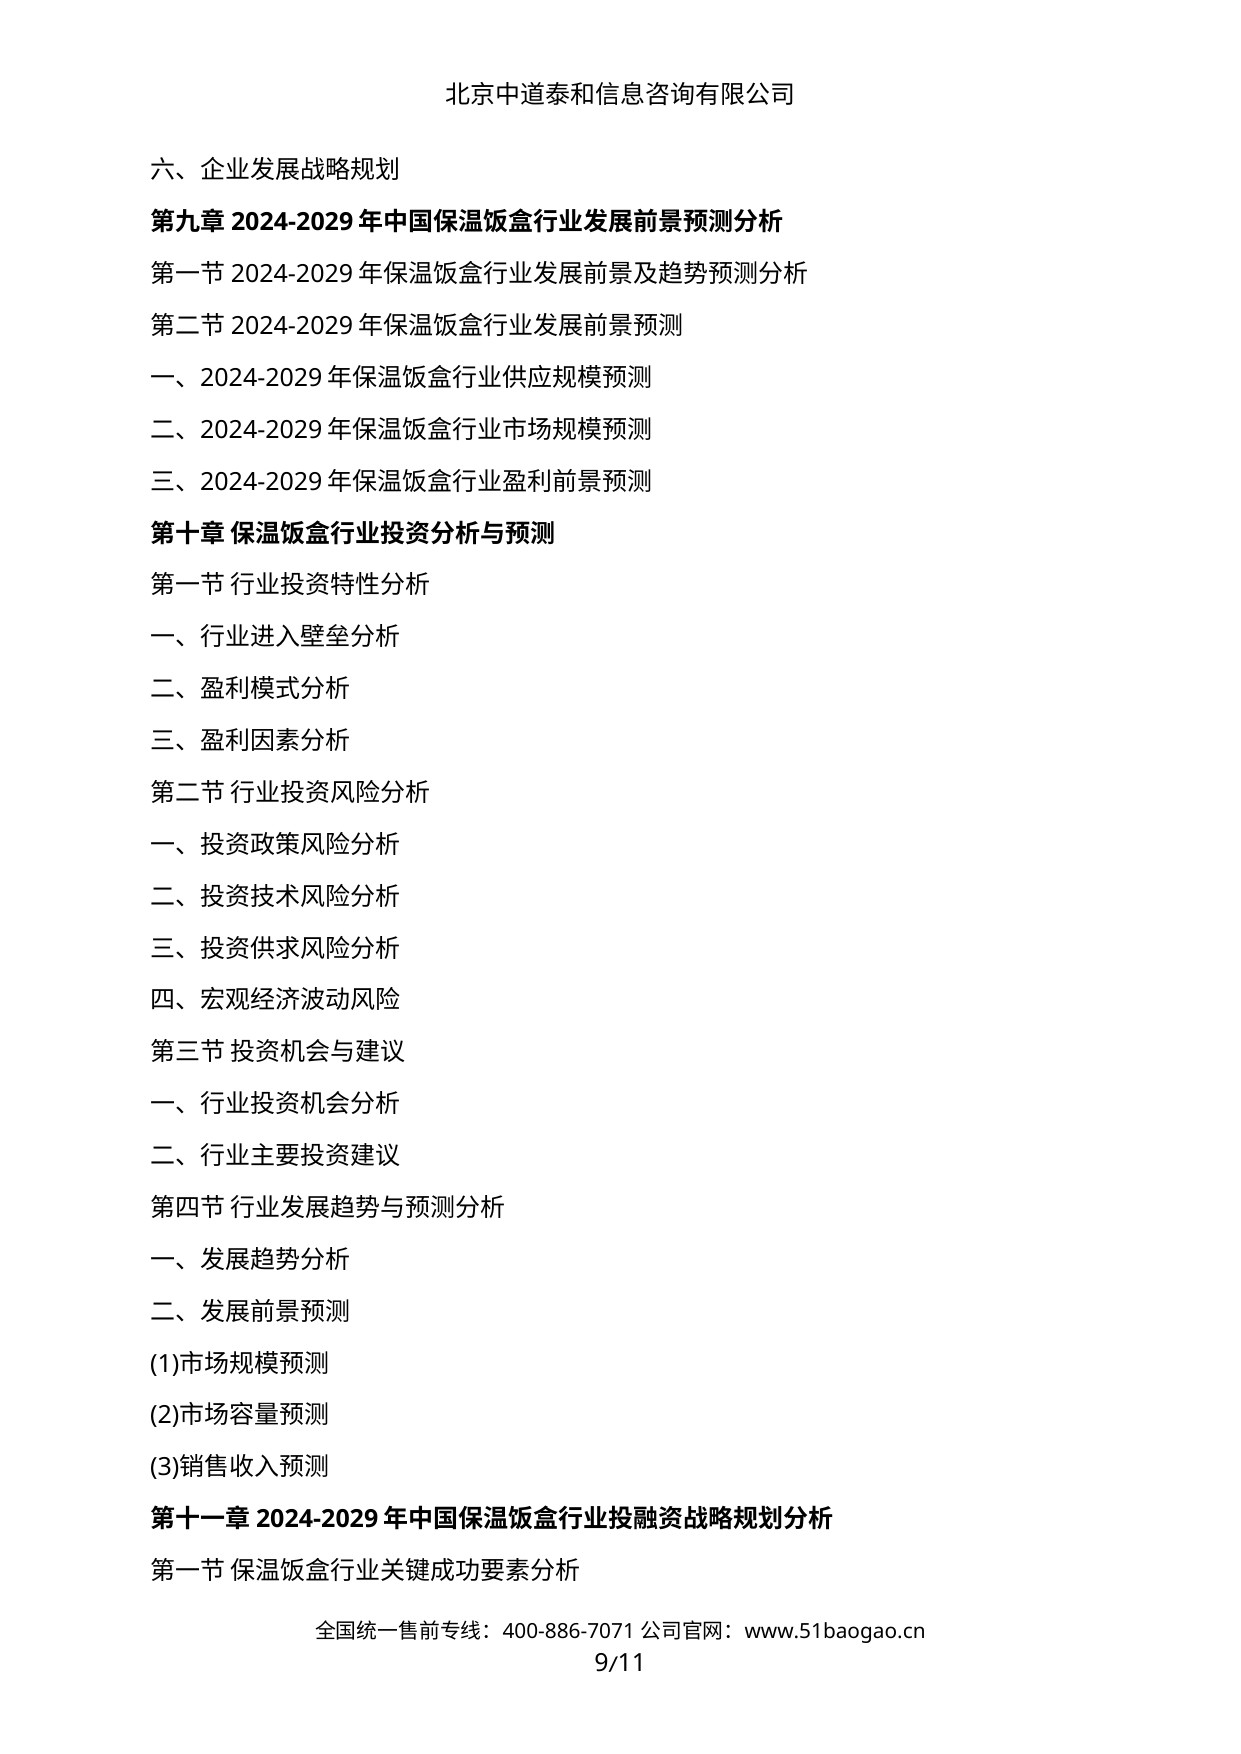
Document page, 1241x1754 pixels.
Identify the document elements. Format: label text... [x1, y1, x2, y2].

text 第四节 行业发展趋势与预测分析 [150, 1187, 1090, 1224]
text 一、2024-2029年保温饭盒行业供应规模预测 [150, 357, 1090, 394]
text 一、行业投资机会分析 [150, 1084, 1090, 1120]
text 三、投资供求风险分析 [150, 928, 1090, 964]
text 第十一章 2024-2029年中国保温饭盒行业投融资战略规划分析 [150, 1499, 1090, 1535]
text 一、投资政策风险分析 [150, 824, 1090, 861]
text 三、盈利因素分析 [150, 721, 1090, 757]
text 第一节 2024-2029年保温饭盒行业发展前景及趋势预测分析 [150, 254, 1090, 290]
text 一、行业进入壁垒分析 [150, 617, 1090, 653]
text 二、行业主要投资建议 [150, 1136, 1090, 1172]
text 第一节 保温饭盒行业关键成功要素分析 [150, 1551, 1090, 1587]
text 二、发展前景预测 [150, 1291, 1090, 1327]
text 第二节 2024-2029年保温饭盒行业发展前景预测 [150, 306, 1090, 342]
text 第三节 投资机会与建议 [150, 1032, 1090, 1068]
text 第十章 保温饭盒行业投资分析与预测 [150, 513, 1090, 549]
text 二、投资技术风险分析 [150, 876, 1090, 912]
text 第二节 行业投资风险分析 [150, 772, 1090, 809]
text 四、宏观经济波动风险 [150, 980, 1090, 1016]
text (2)市场容量预测 [150, 1395, 1090, 1431]
text 六、企业发展战略规划 [150, 150, 1090, 186]
text 一、发展趋势分析 [150, 1239, 1090, 1276]
text 三、2024-2029年保温饭盒行业盈利前景预测 [150, 461, 1090, 497]
text 二、2024-2029年保温饭盒行业市场规模预测 [150, 409, 1090, 446]
text 第一节 行业投资特性分析 [150, 565, 1090, 601]
text 第九章 2024-2029年中国保温饭盒行业发展前景预测分析 [150, 202, 1090, 238]
text (3)销售收入预测 [150, 1447, 1090, 1483]
text (1)市场规模预测 [150, 1343, 1090, 1379]
text 二、盈利模式分析 [150, 669, 1090, 705]
